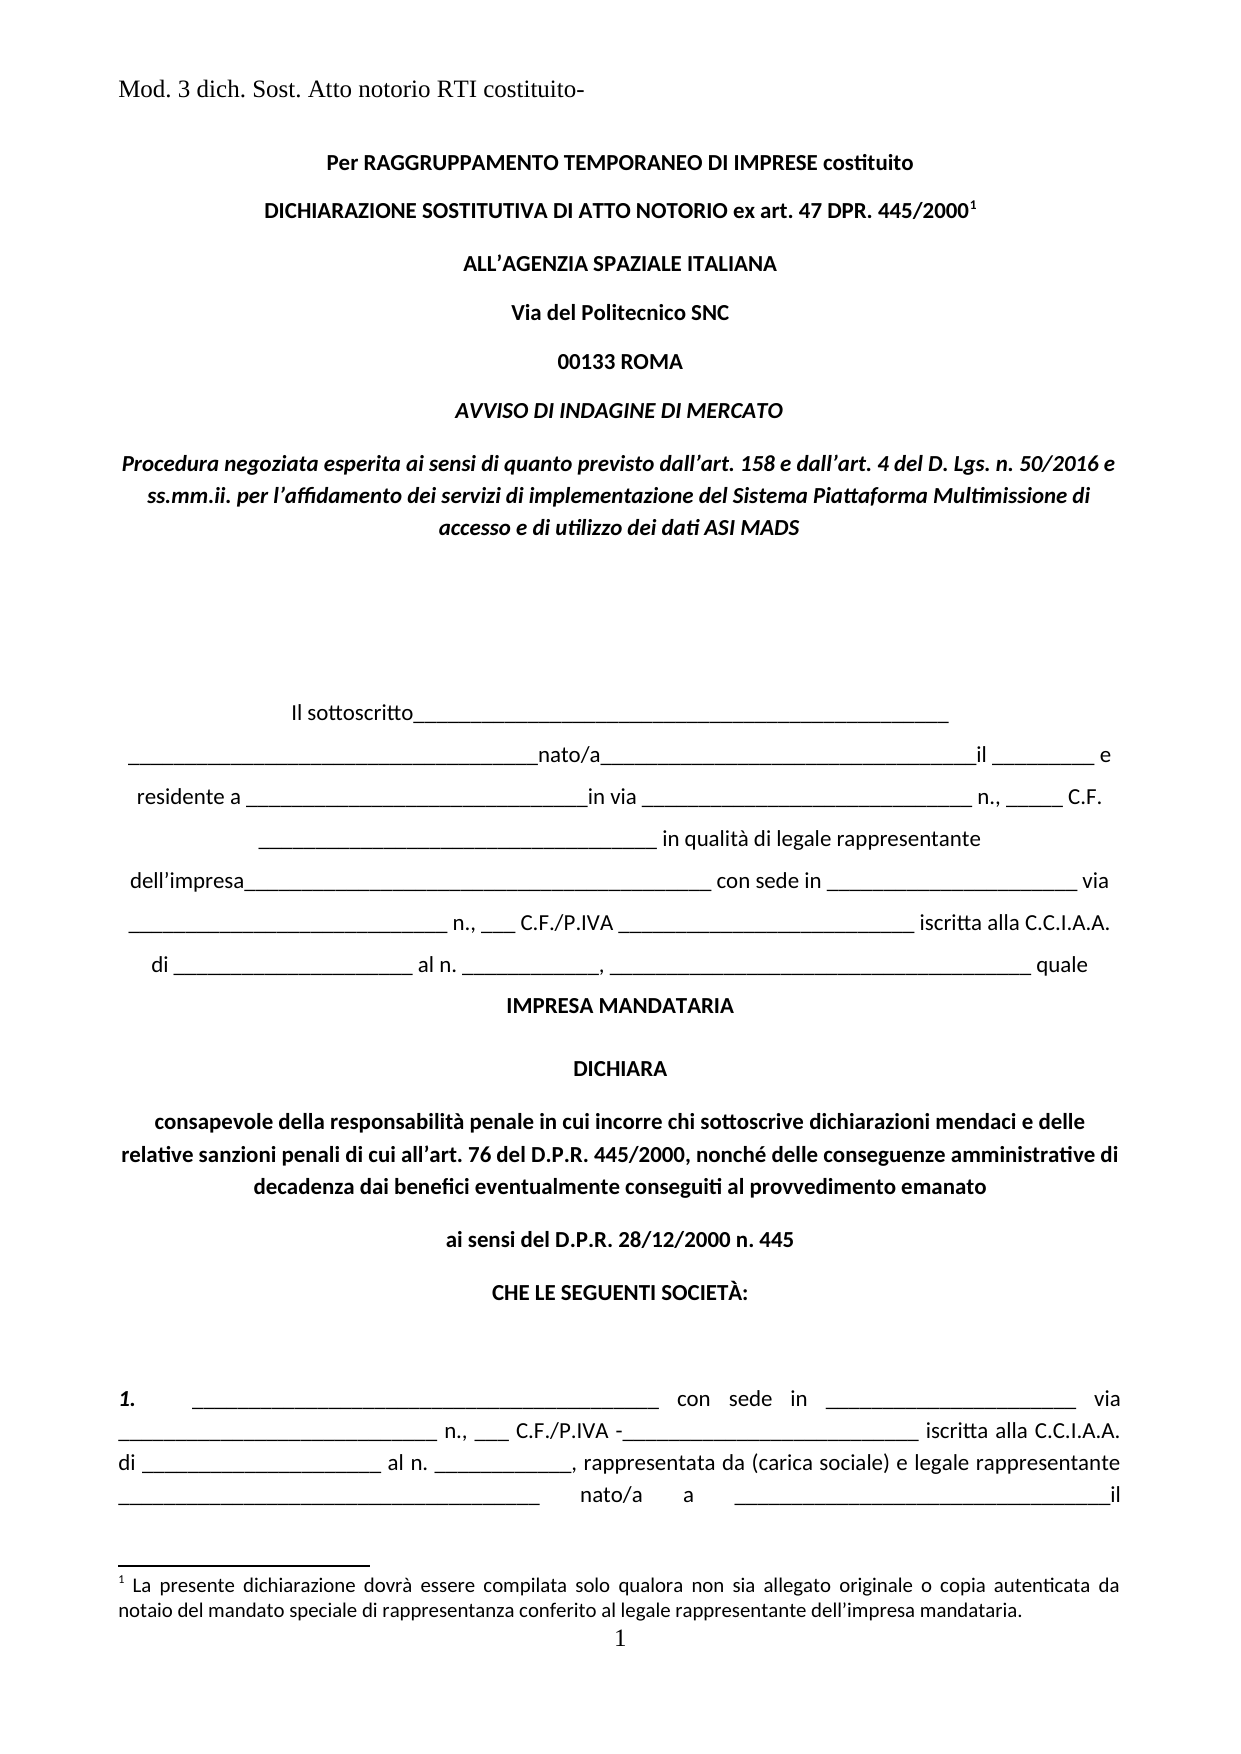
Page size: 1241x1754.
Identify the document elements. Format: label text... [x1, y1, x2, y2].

text Procedura negoziata esperita ai sensi di quanto previsto dall’art. 158 e dall’art. 4 del D. Lgs. n. 50/2016 e ss.mm.ii. per l’affidamento dei servizi di implementazione del Sistema Piattaforma Multimissione di accesso e di utilizzo dei dati ASI MADS [118, 449, 1122, 541]
text Via del Politecnico SNC [118, 298, 1122, 326]
text DICHIARAZIONE SOSTITUTIVA DI ATTO NOTORIO ex art. 47 DPR. 445/2000 [118, 196, 1122, 224]
text ALL’AGENZIA SPAZIALE ITALIANA [118, 249, 1122, 277]
text DICHIARA [118, 1054, 1122, 1082]
text ai sensi del D.P.R. 28/12/2000 n. 445 [118, 1225, 1122, 1253]
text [118, 1384, 1122, 1508]
text AVVISO DI INDAGINE DI MERCATO [118, 396, 1122, 424]
text CHE LE SEGUENTI SOCIETÀ: [118, 1278, 1122, 1306]
text Il sottoscritto_______________________________________________ ____________________________________nato/a_________________________________il _________ e residente a ______________________________in via _____________________________ n., _____ C.F. ___________________________________ in qualità di legale rappresentante dell’impresa_________________________________________ con sede in ______________________ via ____________________________ n., ___ C.F./P.IVA __________________________ iscritta alla C.C.I.A.A. di _____________________ al n. ____________, _____________________________________ quale IMPRESA MANDATARIA [118, 698, 1122, 1020]
text consapevole della responsabilità penale in cui incorre chi sottoscrive dichiarazioni mendaci e delle relative sanzioni penali di cui all’art. 76 del D.P.R. 445/2000, nonché delle conseguenze amministrative di decadenza dai benefici eventualmente conseguiti al provvedimento emanato [118, 1107, 1122, 1200]
text 00133 ROMA [118, 347, 1122, 375]
text Per RAGGRUPPAMENTO TEMPORANEO DI IMPRESE costituito [118, 148, 1122, 176]
